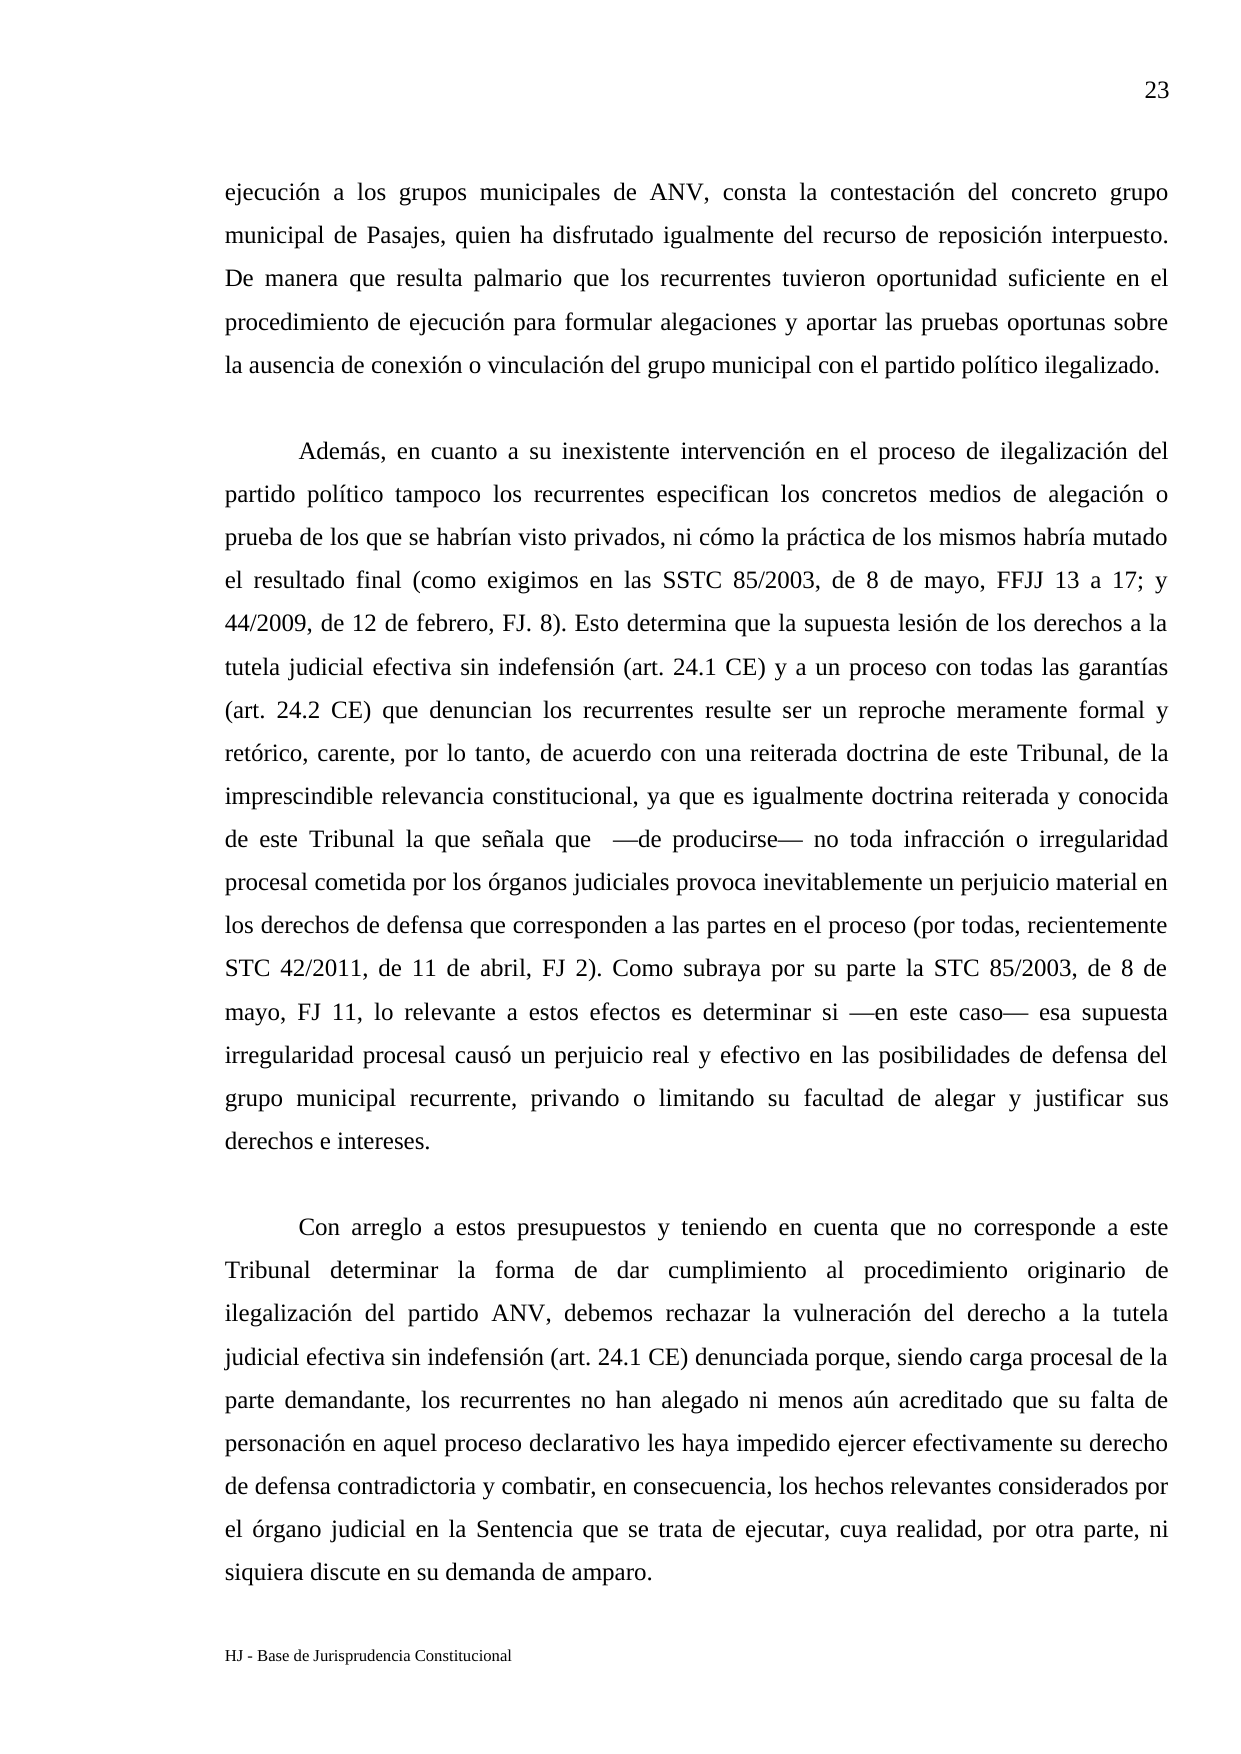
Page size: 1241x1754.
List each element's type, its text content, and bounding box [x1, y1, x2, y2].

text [224, 177, 1169, 378]
text Con arreglo a estos presupuestos y teniendo en cuenta que no corresponde a este Tribunal determinar la forma de dar cumplimiento al procedimiento originario de ilegalización del partido ANV, debemos rechazar la vulneración del derecho a la tutela judicial efectiva sin indefensión (art. 24.1 CE) denunciada porque, siendo carga procesal de la parte demandante, los recurrentes no han alegado ni menos aún acreditado que su falta de personación en aquel proceso declarativo les haya impedido ejercer efectivamente su derecho de defensa contradictoria y combatir, en consecuencia, los hechos relevantes considerados por el órgano judicial en la Sentencia que se trata de ejecutar, cuya realidad, por otra parte, ni siquiera discute en su demanda de amparo. [224, 1212, 1169, 1586]
text Además, en cuanto a su inexistente intervención en el proceso de ilegalización del partido político tampoco los recurrentes especifican los concretos medios de alegación o prueba de los que se habrían visto privados, ni cómo la práctica de los mismos habría mutado el resultado final (como exigimos en las SSTC 85/2003, de 8 de mayo, FFJJ 13 a 17; y 44/2009, de 12 de febrero, FJ. 8). Esto determina que la supuesta lesión de los derechos a la tutela judicial efectiva sin indefensión (art. 24.1 CE) y a un proceso con todas las garantías (art. 24.2 CE) que denuncian los recurrentes resulte ser un reproche meramente formal y retórico, carente, por lo tanto, de acuerdo con una reiterada doctrina de este Tribunal, de la imprescindible relevancia constitucional, ya que es igualmente doctrina reiterada y conocida de este Tribunal la que señala que —de producirse— no toda infracción o irregularidad procesal cometida por los órganos judiciales provoca inevitablemente un perjuicio material en los derechos de defensa que corresponden a las partes en el proceso (por todas, recientemente STC 42/2011, de 11 de abril, FJ 2). Como subraya por su parte la STC 85/2003, de 8 de mayo, FJ 11, lo relevante a estos efectos es determinar si —en este caso— esa supuesta irregularidad procesal causó un perjuicio real y efectivo en las posibilidades de defensa del grupo municipal recurrente, privando o limitando su facultad de alegar y justificar sus derechos e intereses. [224, 436, 1169, 1155]
